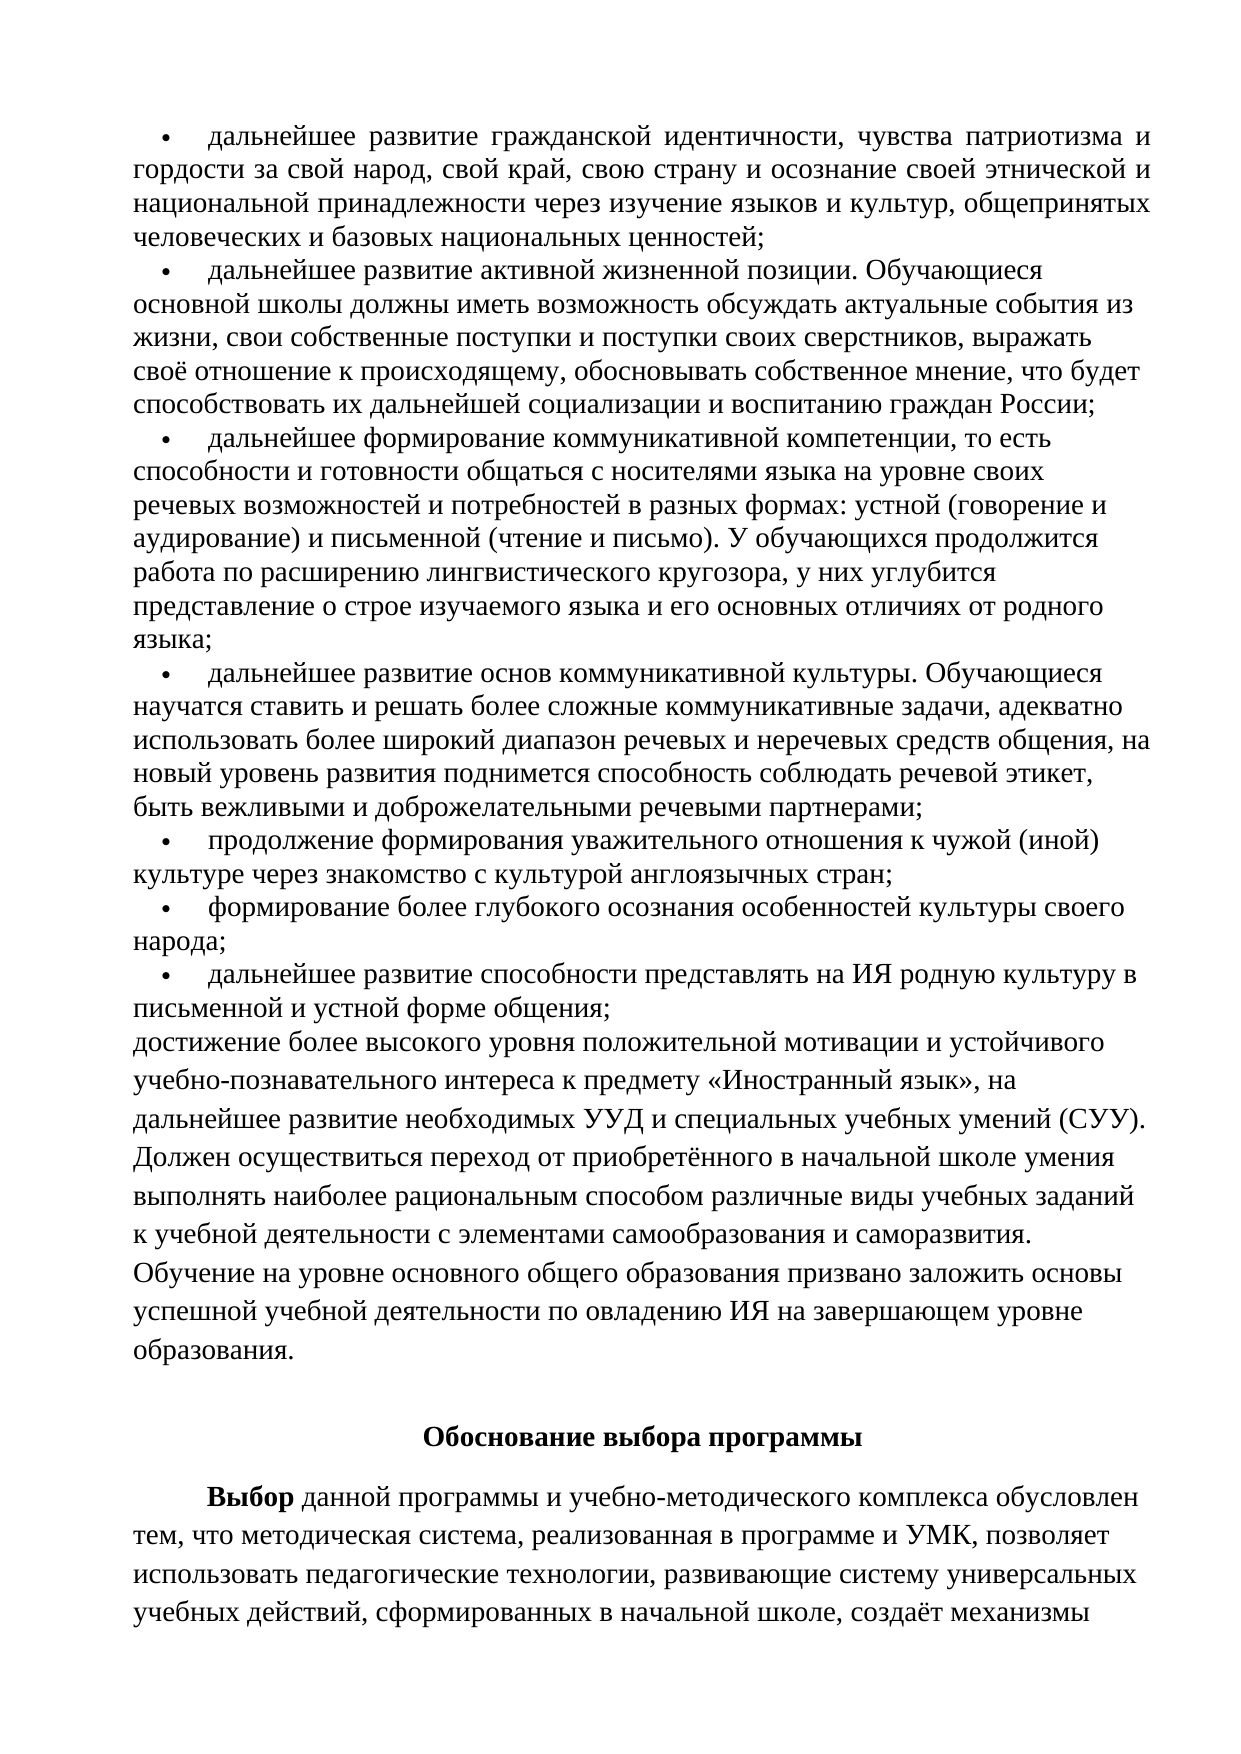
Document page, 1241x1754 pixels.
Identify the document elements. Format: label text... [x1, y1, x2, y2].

text достижение более высокого уровня положительной мотивации и устойчивого учебно-познавательного интереса к предмету «Иностранный язык», на дальнейшее развитие необходимых УУД и специальных учебных умений (СУУ). Должен осуществиться переход от приобретённого в начальной школе умения выполнять наиболее рациональным способом различные виды учебных заданий к учебной деятельности с элементами самообразования и саморазвития. Обучение на уровне основного общего образования призвано заложить основы успешной учебной деятельности по овладению ИЯ на завершающем уровне образования. [133, 1024, 1152, 1366]
list дальнейшее формирование коммуникативной компетенции, то есть способности и готовности общаться с носителями языка на уровне своих речевых возможностей и потребностей в разных формах: устной (говорение и аудирование) и письменной (чтение и письмо). У обучающихся продолжится работа по расширению лингвистического кругозора, у них углубится представление о строе изучаемого языка и его основных отличиях от родного языка; [133, 420, 1152, 655]
list дальнейшее развитие основ коммуникативной культуры. Обучающиеся научатся ставить и решать более сложные коммуникативные задачи, адекватно использовать более широкий диапазон речевых и неречевых средств общения, на новый уровень развития поднимется способность соблюдать речевой этикет, быть вежливыми и доброжелательными речевыми партнерами; [133, 655, 1152, 822]
list продолжение формирования уважительного отношения к чужой (иной) культуре через знакомство с культурой англоязычных стран; [133, 822, 1152, 889]
list дальнейшее развитие активной жизненной позиции. Обучающиеся основной школы должны иметь возможность обсуждать актуальные события из жизни, свои собственные поступки и поступки своих сверстников, выражать своё отношение к происходящему, обосновывать собственное мнение, что будет способствовать их дальнейшей социализации и воспитанию граждан России; [133, 252, 1152, 420]
text Обоснование выбора программы [133, 1419, 1152, 1453]
list дальнейшее развитие способности представлять на ИЯ родную культуру в письменной и устной форме общения; [133, 957, 1152, 1024]
list дальнейшее развитие гражданской идентичности, чувства патриотизма и гордости за свой народ, свой край, свою страну и осознание своей этнической и национальной принадлежности через изучение языков и культур, общепринятых человеческих и базовых национальных ценностей; [133, 118, 1152, 252]
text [133, 1479, 1152, 1628]
list формирование более глубокого осознания особенностей культуры своего народа; [133, 889, 1152, 957]
